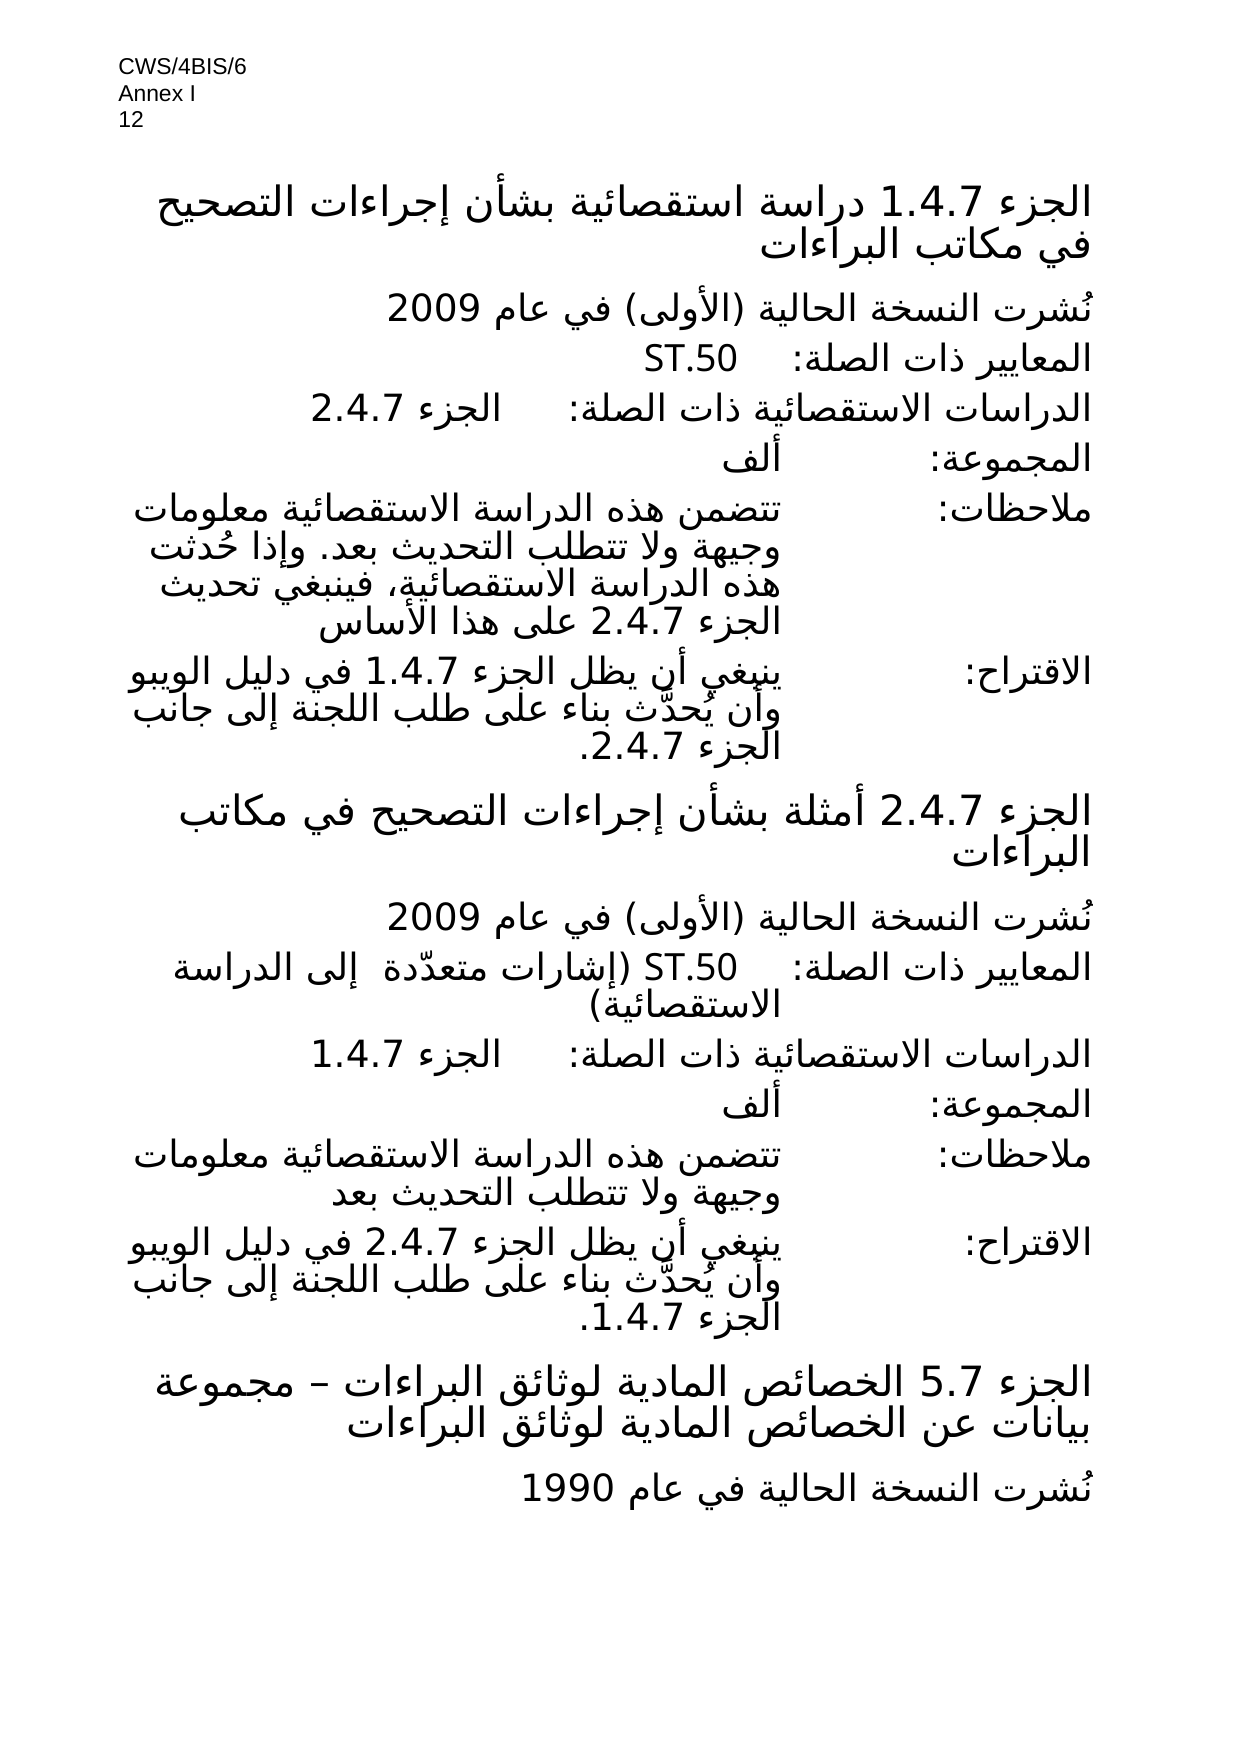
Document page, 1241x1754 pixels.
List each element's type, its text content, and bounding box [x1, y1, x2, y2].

list المجموعة: ألف [118, 1088, 1075, 1125]
list الدراسات الاستقصائية ذات الصلة: الجزء 2.4.7 [442, 392, 1092, 429]
list المعايير ذات الصلة: ST.50 (إشارات متعدّدة إلى الدراسة الاستقصائية) [118, 950, 1092, 1025]
subtitle الجزء 5.7 الخصائص المادية لوثائق البراءات – مجموعة بيانات عن الخصائص المادية لوثائق البراءات [118, 1363, 1092, 1446]
list نُشرت النسخة الحالية (الأولى) في عام 2009 [118, 900, 1092, 938]
list الدراسات الاستقصائية ذات الصلة: الجزء 1.4.7 [118, 1038, 485, 1075]
subtitle الجزء 1.4.7 دراسة استقصائية بشأن إجراءات التصحيح في مكاتب البراءات [118, 183, 1092, 267]
list الاقتراح: ينبغي أن يظل الجزء 2.4.7 في دليل الويبو وأن يُحدَّث بناء على طلب اللجنة إلى جانب الجزء 1.4.7. [118, 1225, 1092, 1338]
list المجموعة: ألف [992, 1088, 1092, 1125]
list الدراسات الاستقصائية ذات الصلة: الجزء 1.4.7 [442, 1038, 1092, 1075]
list نُشرت النسخة الحالية في عام 1990 [118, 1471, 1092, 1508]
list المعايير ذات الصلة: ST.50 [118, 342, 1092, 379]
list ملاحظات: تتضمن هذه الدراسة الاستقصائية معلومات وجيهة ولا تتطلب التحديث بعد. وإذا حُدثت هذه الدراسة الاستقصائية، فينبغي تحديث الجزء 2.4.7 على هذا الأساس [118, 492, 1092, 642]
list المجموعة: ألف [118, 442, 1075, 479]
subtitle الجزء 2.4.7 أمثلة بشأن إجراءات التصحيح في مكاتب البراءات [118, 792, 1092, 875]
list الدراسات الاستقصائية ذات الصلة: الجزء 2.4.7 [118, 392, 485, 429]
list نُشرت النسخة الحالية (الأولى) في عام 2009 [118, 292, 1092, 329]
list الاقتراح: ينبغي أن يظل الجزء 1.4.7 في دليل الويبو وأن يُحدَّث بناء على طلب اللجنة إلى جانب الجزء 2.4.7. [118, 654, 1092, 767]
list المجموعة: ألف [992, 442, 1092, 479]
list ملاحظات: تتضمن هذه الدراسة الاستقصائية معلومات وجيهة ولا تتطلب التحديث بعد [118, 1138, 1092, 1213]
